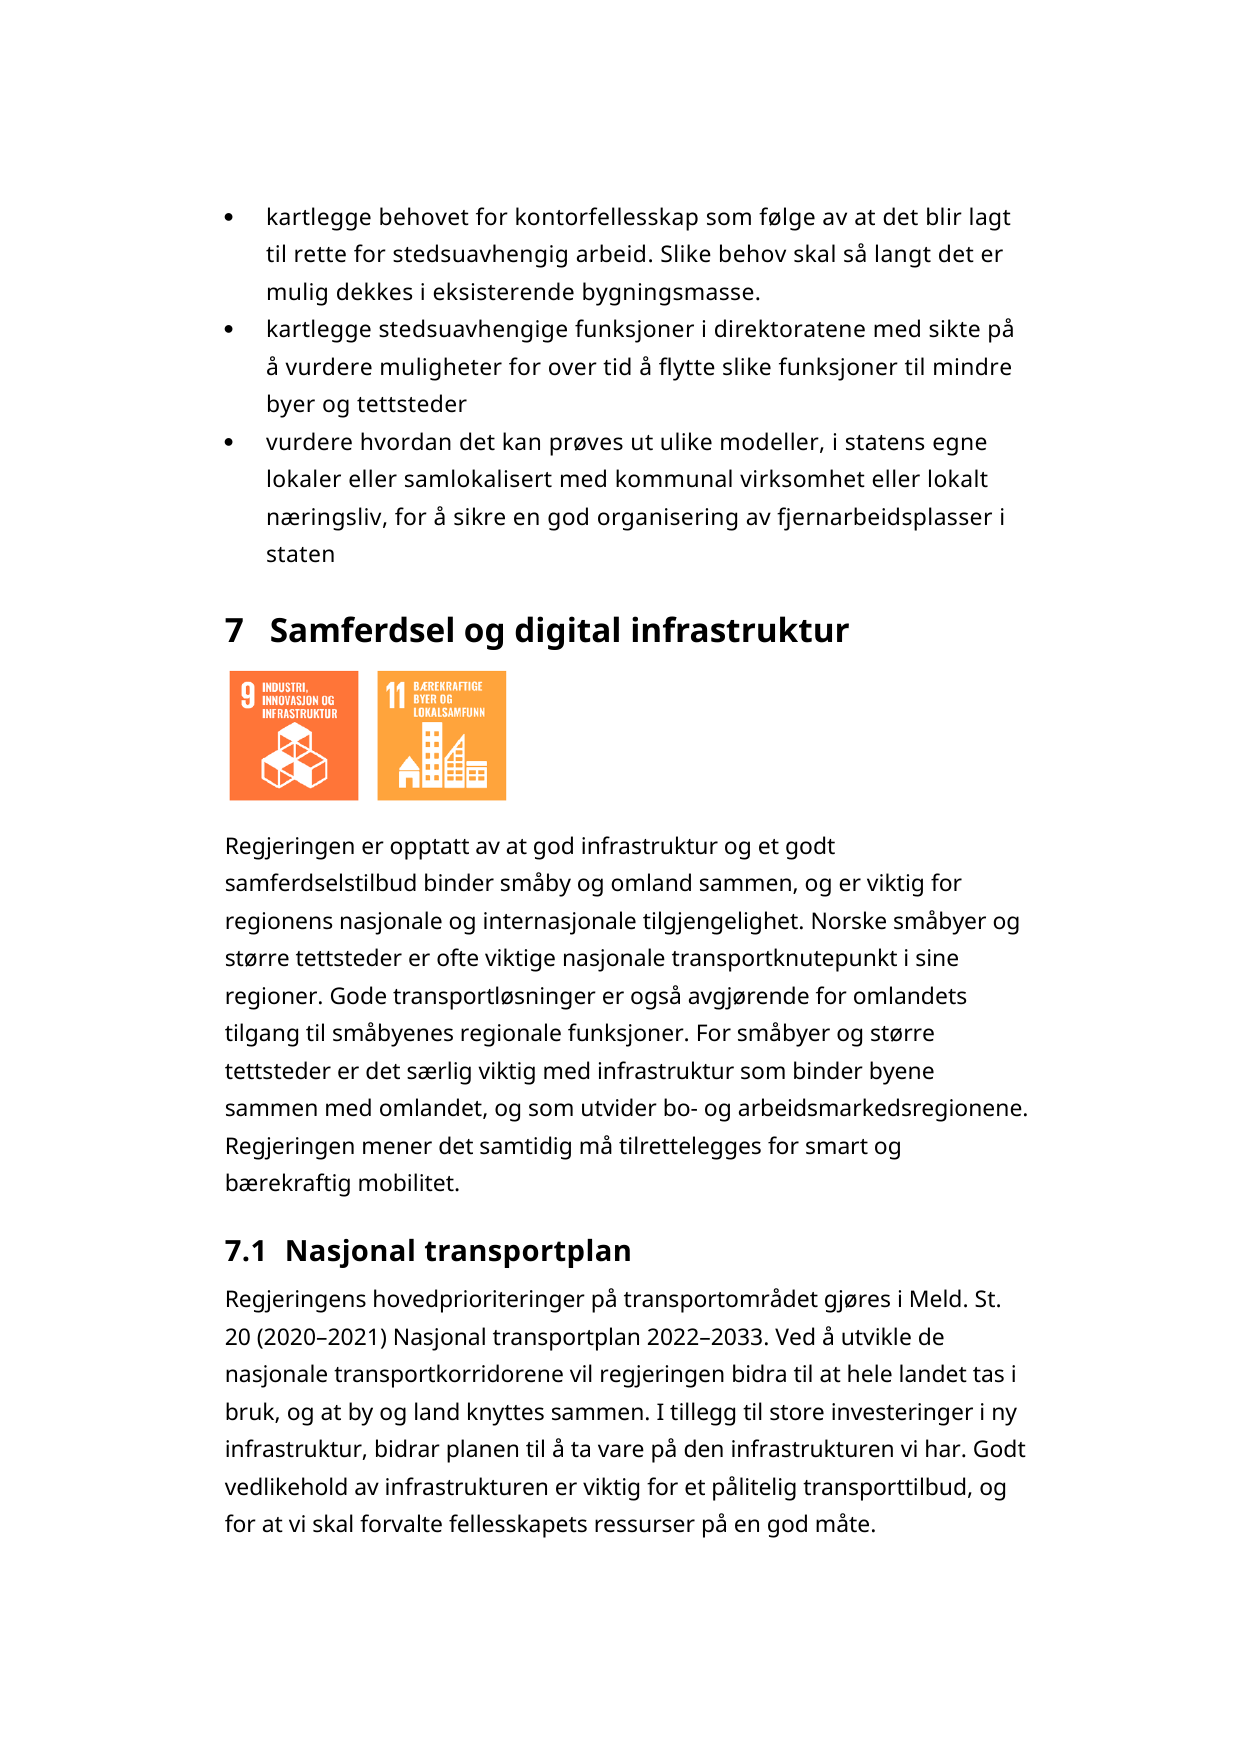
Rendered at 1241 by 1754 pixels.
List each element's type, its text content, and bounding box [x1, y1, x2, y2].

picture [224, 666, 1034, 807]
text Regjeringens hovedprioriteringer på transportområdet gjøres i Meld. St. 20 (2020–2021) Nasjonal transportplan 2022–2033. Ved å utvikle de nasjonale transportkorridorene vil regjeringen bidra til at hele landet tas i bruk, og at by og land knyttes sammen. I tillegg til store investeringer i ny infrastruktur, bidrar planen til å ta vare på den infrastrukturen vi har. Godt vedlikehold av infrastrukturen er viktig for et pålitelig transporttilbud, og for at vi skal forvalte fellesskapets ressurser på en god måte. [224, 1283, 1033, 1539]
list vurdere hvordan det kan prøves ut ulike modeller, i statens egne lokaler eller samlokalisert med kommunal virksomhet eller lokalt næringsliv, for å sikre en god organisering av fjernarbeidsplasser i staten [224, 426, 1033, 569]
list kartlegge stedsuavhengige funksjoner i direktoratene med sikte på å vurdere muligheter for over tid å flytte slike funksjoner til mindre byer og tettsteder [224, 313, 1033, 419]
subtitle Nasjonal transportplan [224, 1230, 1033, 1269]
subtitle Samferdsel og digital infrastruktur [224, 607, 1033, 652]
list kartlegge behovet for kontorfellesskap som følge av at det blir lagt til rette for stedsuavhengig arbeid. Slike behov skal så langt det er mulig dekkes i eksisterende bygningsmasse. [224, 201, 1033, 307]
text Regjeringen er opptatt av at god infrastruktur og et godt samferdselstilbud binder småby og omland sammen, og er viktig for regionens nasjonale og internasjonale tilgjengelighet. Norske småbyer og større tettsteder er ofte viktige nasjonale transportknutepunkt i sine regioner. Gode transportløsninger er også avgjørende for omlandets tilgang til småbyenes regionale funksjoner. For småbyer og større tettsteder er det særlig viktig med infrastruktur som binder byene sammen med omlandet, og som utvider bo- og arbeidsmarkedsregionene. Regjeringen mener det samtidig må tilrettelegges for smart og bærekraftig mobilitet. [224, 830, 1033, 1199]
